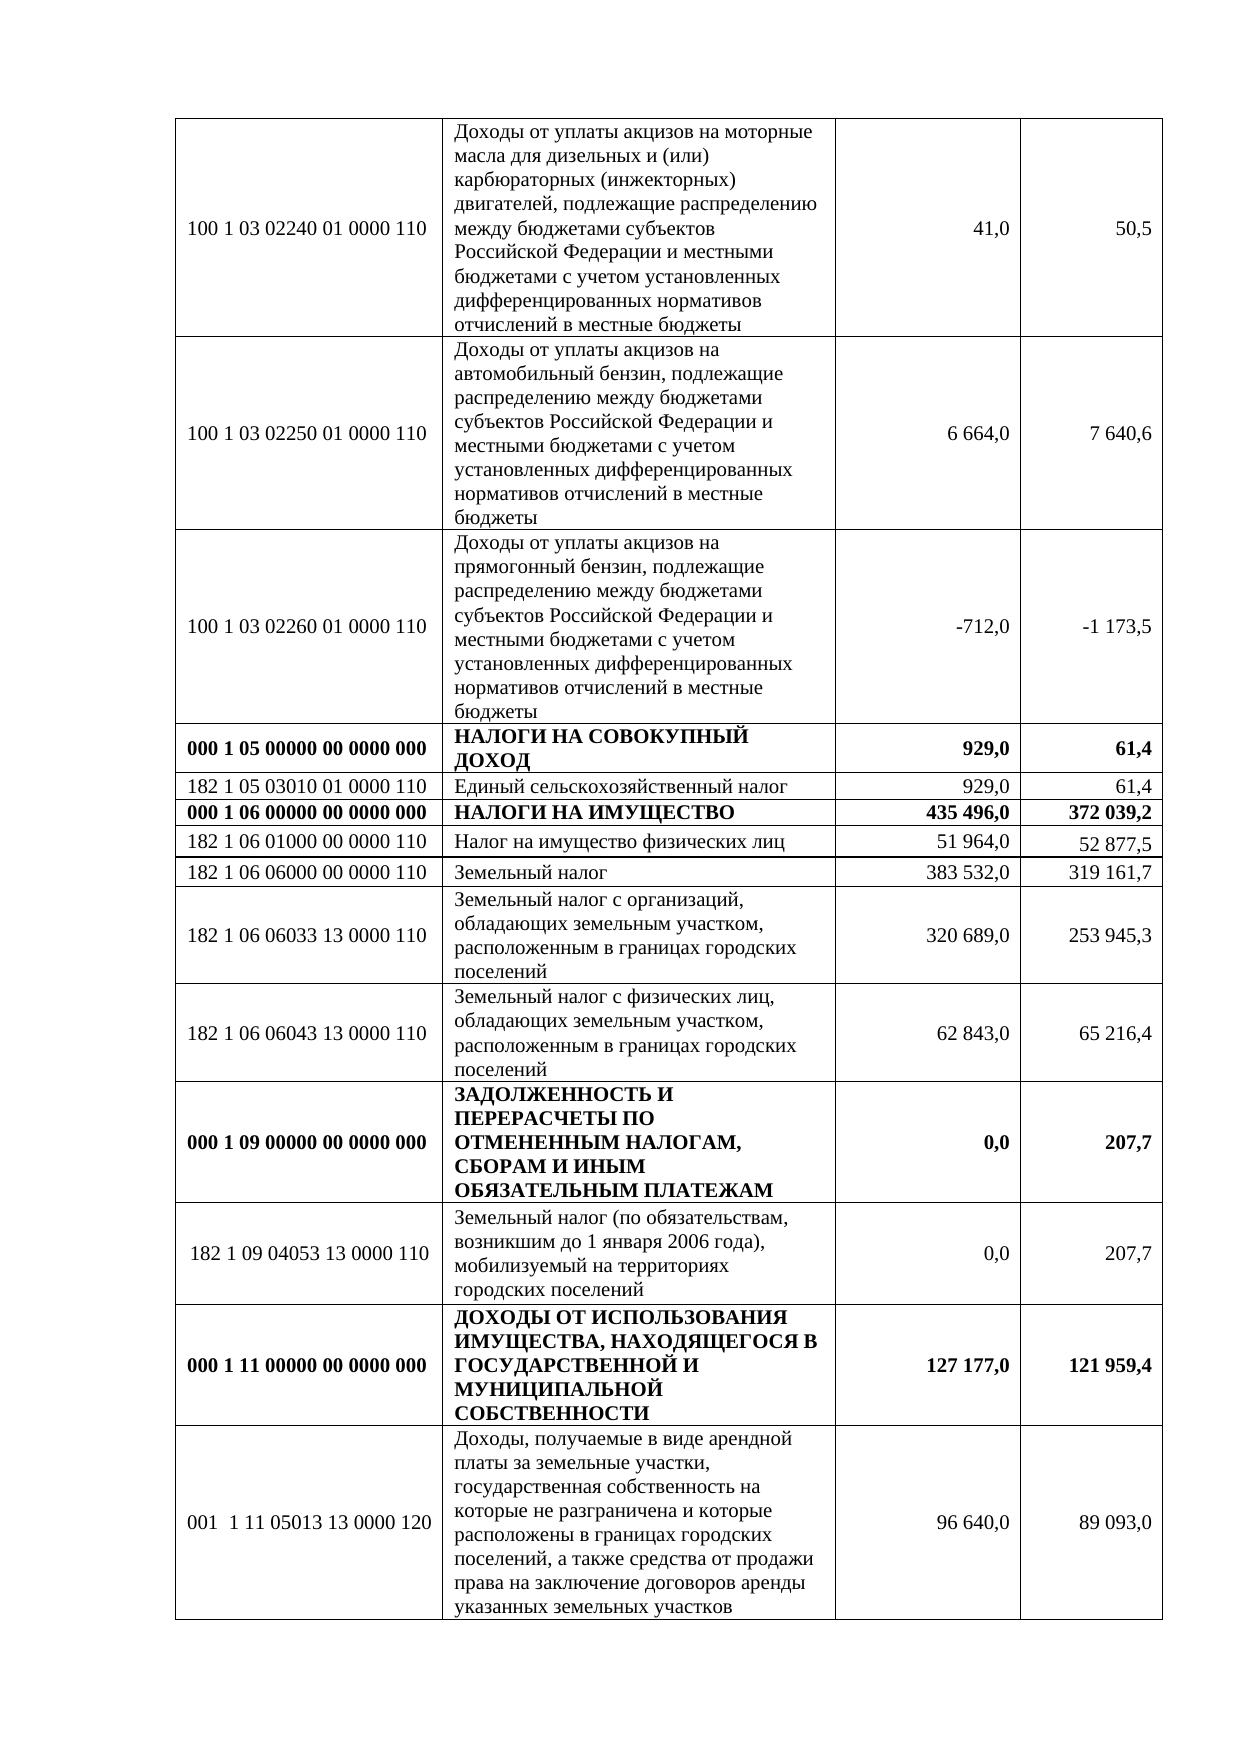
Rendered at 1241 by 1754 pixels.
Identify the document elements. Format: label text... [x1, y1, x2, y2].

table_cell 61,4 [1021, 724, 1162, 772]
table_cell 127 177,0 [836, 1305, 1020, 1425]
table_cell 001 1 11 05013 13 0000 120 [176, 1426, 442, 1618]
table_cell Доходы от уплаты акцизов на моторные масла для дизельных и (или) карбюраторных (инжекторных) двигателей, подлежащие распределению между бюджетами субъектов Российской Федерации и местными бюджетами с учетом установленных дифференцированных нормативов отчислений в местные бюджеты [443, 119, 835, 336]
table_cell -712,0 [836, 530, 1020, 723]
table_cell Земельный налог (по обязательствам, возникшим до 1 января 2006 года), мобилизуемый на территориях городских поселений [443, 1203, 835, 1303]
table_cell 000 1 11 00000 00 0000 000 [176, 1305, 442, 1425]
table_cell Доходы от уплаты акцизов на прямогонный бензин, подлежащие распределению между бюджетами субъектов Российской Федерации и местными бюджетами с учетом установленных дифференцированных нормативов отчислений в местные бюджеты [443, 530, 835, 723]
table_cell 121 959,4 [1021, 1305, 1162, 1425]
table_cell 319 161,7 [1021, 858, 1162, 886]
table_cell 6 664,0 [836, 337, 1020, 529]
table_cell -1 173,5 [1021, 530, 1162, 723]
table_cell Доходы от уплаты акцизов на автомобильный бензин, подлежащие распределению между бюджетами субъектов Российской Федерации и местными бюджетами с учетом установленных дифференцированных нормативов отчислений в местные бюджеты [443, 337, 835, 529]
table_cell НАЛОГИ НА ИМУЩЕСТВО [443, 800, 835, 825]
table_cell ЗАДОЛЖЕННОСТЬ И ПЕРЕРАСЧЕТЫ ПО ОТМЕНЕННЫМ НАЛОГАМ, СБОРАМ И ИНЫМ ОБЯЗАТЕЛЬНЫМ ПЛАТЕЖАМ [443, 1082, 835, 1202]
table_cell 0,0 [836, 1082, 1020, 1202]
table_cell ДОХОДЫ ОТ ИСПОЛЬЗОВАНИЯ ИМУЩЕСТВА, НАХОДЯЩЕГОСЯ В ГОСУДАРСТВЕННОЙ И МУНИЦИПАЛЬНОЙ СОБСТВЕННОСТИ [443, 1305, 835, 1425]
table_cell 207,7 [1021, 1203, 1162, 1303]
table_cell 182 1 05 03010 01 0000 110 [176, 773, 442, 798]
table_cell 383 532,0 [836, 858, 1020, 886]
table_cell 320 689,0 [836, 887, 1020, 983]
table_cell 52 877,5 [1021, 826, 1162, 856]
table_cell Земельный налог с организаций, обладающих земельным участком, расположенным в границах городских поселений [443, 887, 835, 983]
table_cell Налог на имущество физических лиц [443, 826, 835, 856]
table_cell 62 843,0 [836, 984, 1020, 1081]
table_cell 7 640,6 [1021, 337, 1162, 529]
table_cell 929,0 [836, 773, 1020, 798]
table_cell 61,4 [1021, 773, 1162, 798]
table_cell 182 1 06 01000 00 0000 110 [176, 826, 442, 856]
table_cell НАЛОГИ НА СОВОКУПНЫЙ ДОХОД [443, 724, 835, 772]
table_cell 182 1 06 06000 00 0000 110 [176, 858, 442, 886]
table_cell 372 039,2 [1021, 800, 1162, 825]
table_cell Единый сельскохозяйственный налог [443, 773, 835, 798]
table_cell 51 964,0 [836, 826, 1020, 856]
table_cell 435 496,0 [836, 800, 1020, 825]
table_cell 96 640,0 [836, 1426, 1020, 1618]
table_cell 0,0 [836, 1203, 1020, 1303]
table_cell 50,5 [1021, 119, 1162, 336]
table_cell 000 1 09 00000 00 0000 000 [176, 1082, 442, 1202]
table_cell 182 1 06 06033 13 0000 110 [176, 887, 442, 983]
table_cell 000 1 05 00000 00 0000 000 [176, 724, 442, 772]
table_cell 929,0 [836, 724, 1020, 772]
table_cell 89 093,0 [1021, 1426, 1162, 1618]
table_cell 253 945,3 [1021, 887, 1162, 983]
table_cell 100 1 03 02240 01 0000 110 [176, 119, 442, 336]
table_cell 182 1 09 04053 13 0000 110 [176, 1203, 442, 1303]
table_cell 207,7 [1021, 1082, 1162, 1202]
table_cell 65 216,4 [1021, 984, 1162, 1081]
table_cell 100 1 03 02260 01 0000 110 [176, 530, 442, 723]
table_cell 000 1 06 00000 00 0000 000 [176, 800, 442, 825]
table_cell Земельный налог с физических лиц, обладающих земельным участком, расположенным в границах городских поселений [443, 984, 835, 1081]
table_cell Доходы, получаемые в виде арендной платы за земельные участки, государственная собственность на которые не разграничена и которые расположены в границах городских поселений, а также средства от продажи права на заключение договоров аренды указанных земельных участков [443, 1426, 835, 1618]
table_cell Земельный налог [443, 858, 835, 886]
table_cell 182 1 06 06043 13 0000 110 [176, 984, 442, 1081]
table_cell 41,0 [836, 119, 1020, 336]
table_cell 100 1 03 02250 01 0000 110 [176, 337, 442, 529]
